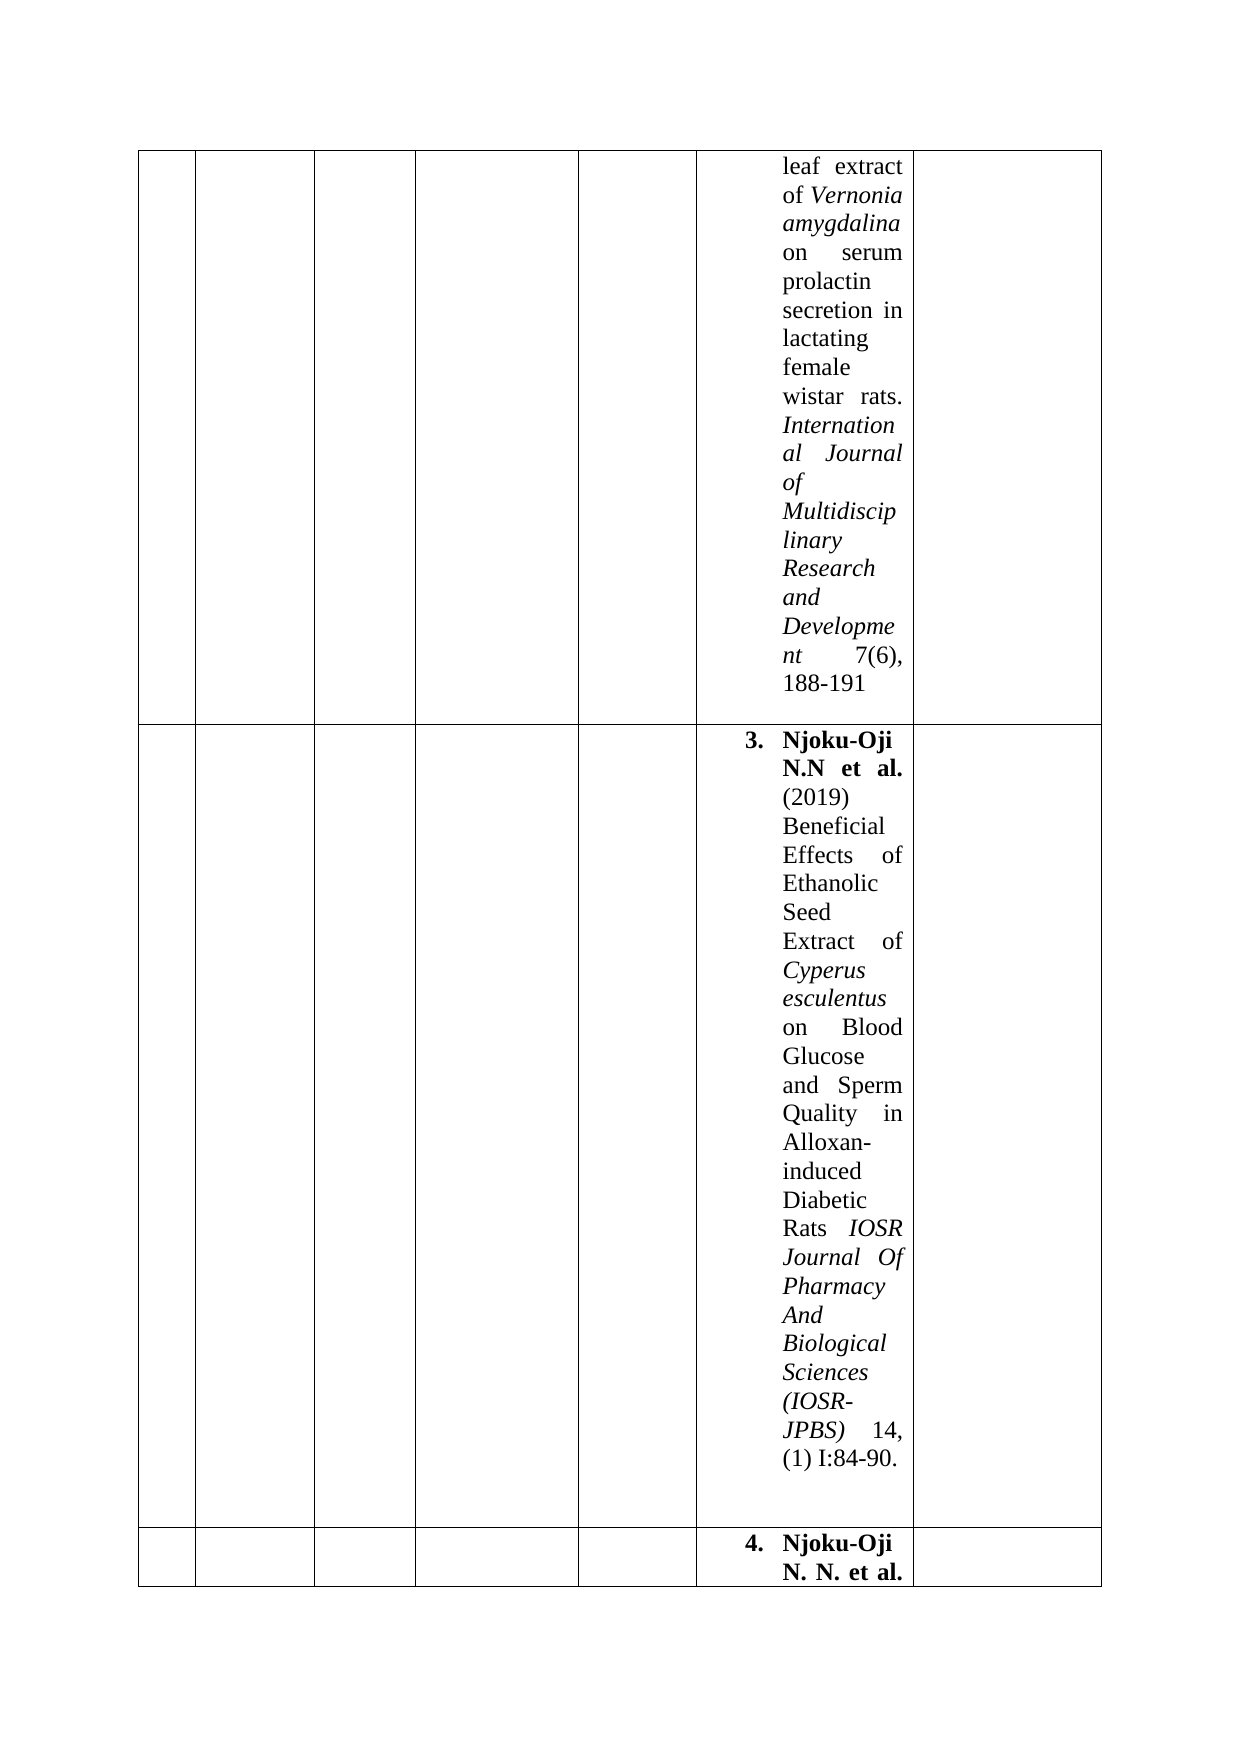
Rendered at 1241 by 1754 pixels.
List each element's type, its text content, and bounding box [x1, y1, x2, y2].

table_cell Njoku-Oji N.N et al. (2019) Beneficial Effects of Ethanolic Seed Extract of Cyperus esculentus on Blood Glucose and Sperm Quality in Alloxan-induced Diabetic Rats IOSR Journal Of Pharmacy And Biological Sciences (IOSR-JPBS) 14, (1) I:84-90. [697, 725, 913, 1527]
table_cell [579, 151, 696, 724]
table_cell [579, 725, 696, 1527]
table_cell [196, 1528, 314, 1586]
table_cell [315, 1528, 415, 1586]
table_cell [416, 1528, 578, 1586]
table_cell [914, 1528, 1101, 1586]
table_cell [139, 1528, 195, 1586]
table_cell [697, 1528, 913, 1586]
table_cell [697, 151, 913, 724]
table_cell [416, 151, 578, 724]
table_cell [579, 1528, 696, 1586]
table_cell [139, 151, 195, 724]
table_cell [196, 151, 314, 724]
table_cell [914, 151, 1101, 724]
table_cell [139, 725, 195, 1527]
table_cell [914, 725, 1101, 1527]
table_cell [315, 151, 415, 724]
table_cell [315, 725, 415, 1527]
table_cell [416, 725, 578, 1527]
table_cell [196, 725, 314, 1527]
